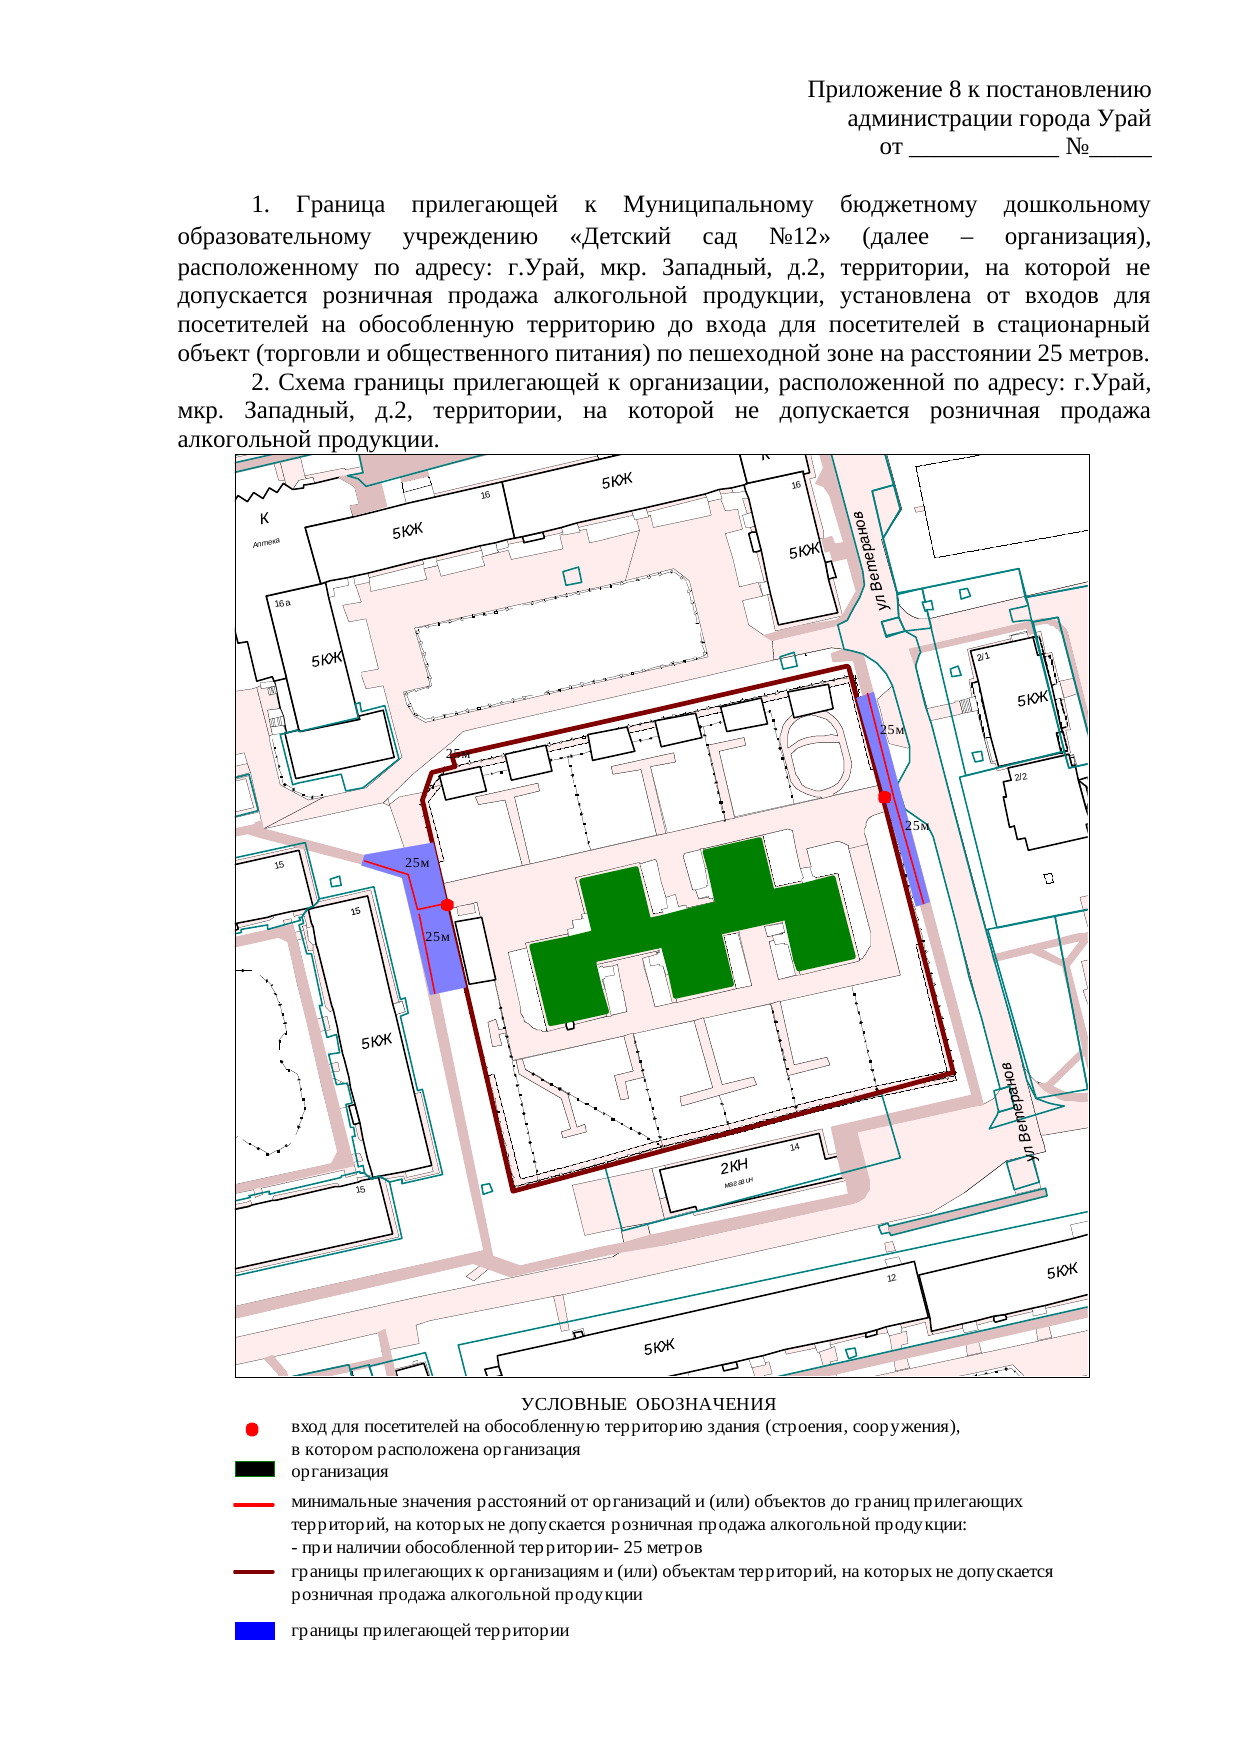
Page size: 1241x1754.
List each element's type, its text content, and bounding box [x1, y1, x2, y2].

text 1. Граница прилегающей к Муниципальному бюджетному дошкольному образовательному учреждению «Детский сад №12» (далее – организация), расположенному по адресу: г.Урай, мкр. Западный, д.2, территории, на которой не допускается розничная продажа алкогольной продукции, установлена от входов для посетителей на обособленную территорию до входа для посетителей в стационарный объект (торговли и общественного питания) по пешеходной зоне на расстоянии 25 метров. [177, 189, 1152, 367]
text 2. Схема границы прилегающей к организации, расположенной по адресу: г.Урай, мкр. Западный, д.2, территории, на которой не допускается розничная продажа алкогольной продукции. [177, 367, 1152, 453]
text от ____________ №_____ [177, 131, 1152, 160]
text Приложение 8 к постановлению [177, 74, 1152, 103]
text администрации города Урай [177, 103, 1152, 131]
